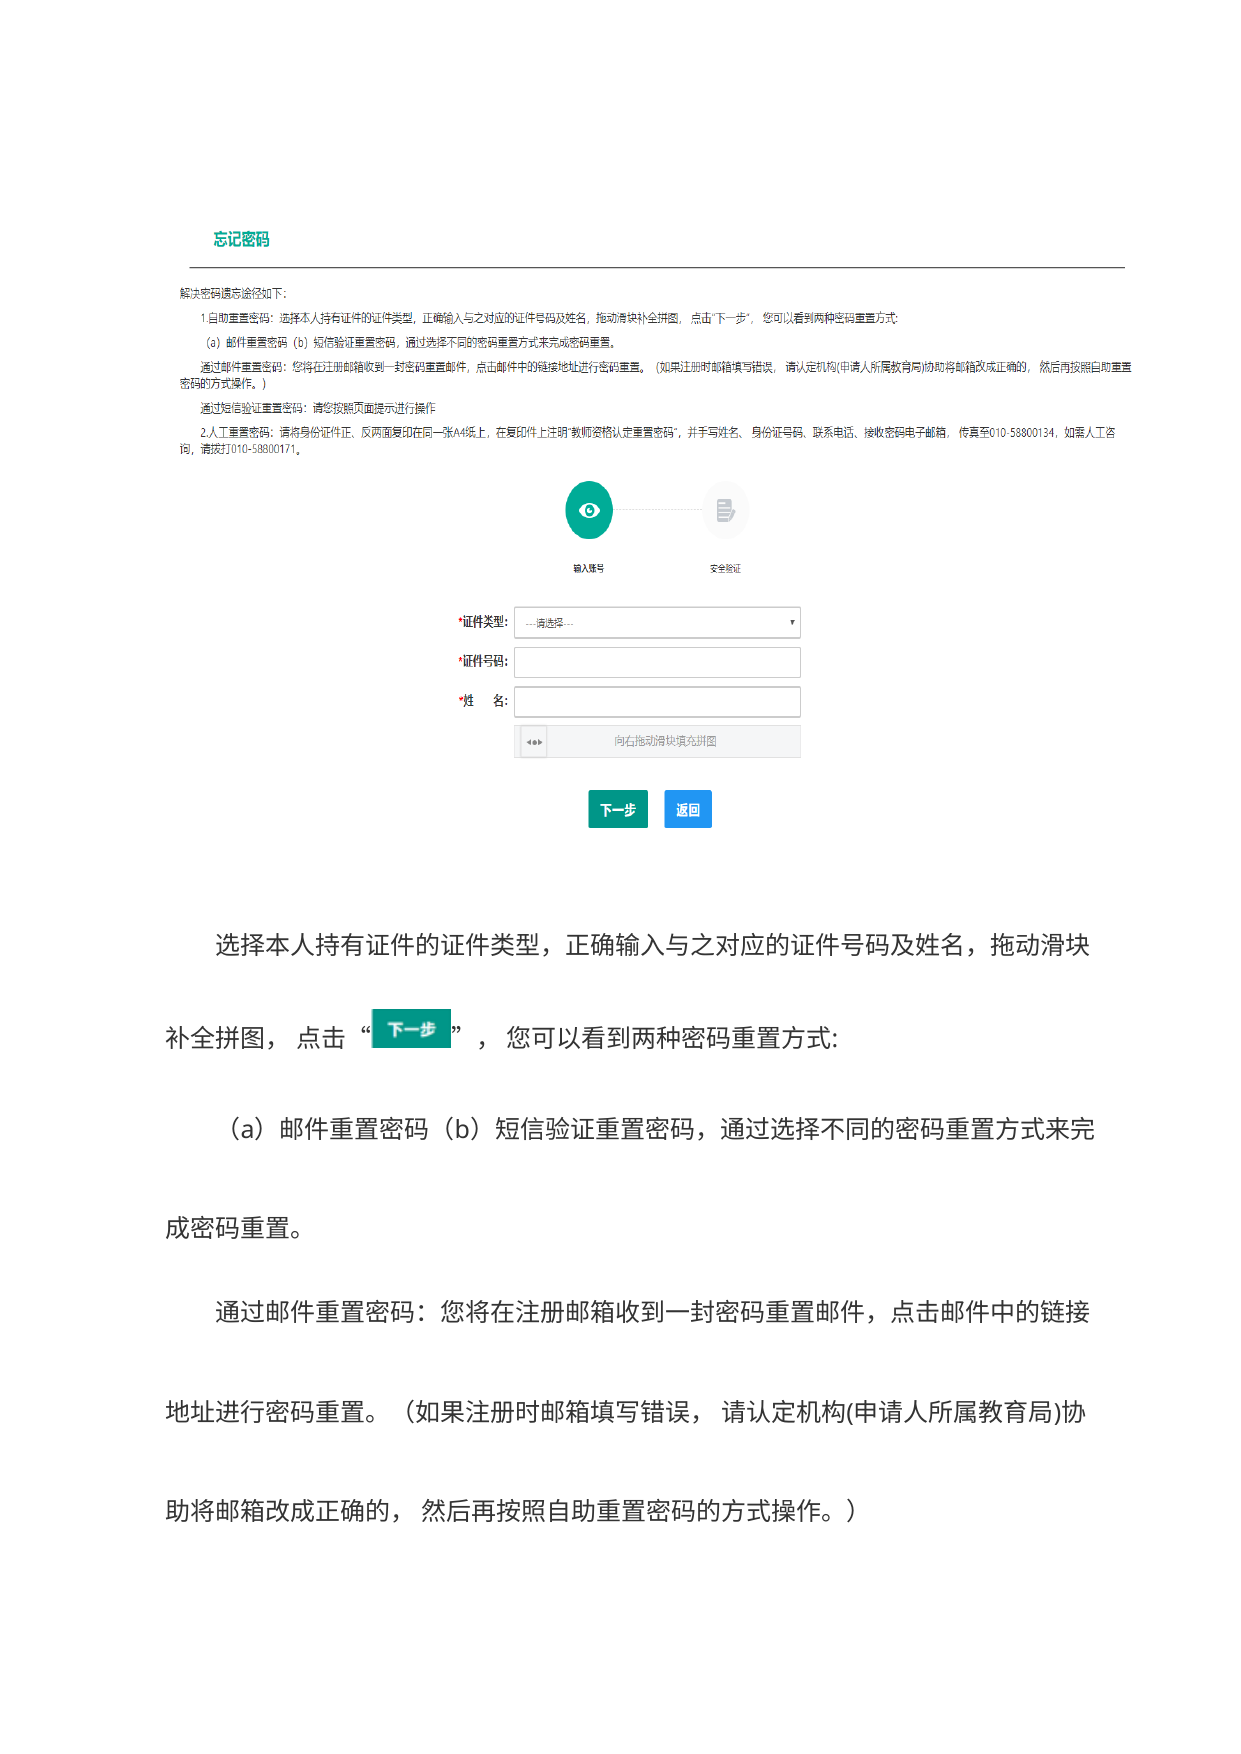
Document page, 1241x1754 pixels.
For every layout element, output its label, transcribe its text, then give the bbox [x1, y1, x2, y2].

text （a）邮件重置密码（b）短信验证重置密码，通过选择不同的密码重置方式来完成密码重置。 [165, 1094, 1110, 1260]
picture [165, 220, 1152, 835]
text 通过邮件重置密码：您将在注册邮箱收到一封密码重置邮件，点击邮件中的链接地址进行密码重置。（如果注册时邮箱填写错误， 请认定机构(申请人所属教育局)协助将邮箱改成正确的， 然后再按照自助重置密码的方式操作。） [165, 1278, 1110, 1543]
text 选择本人持有证件的证件类型，正确输入与之对应的证件号码及姓名，拖动滑块补全拼图， 点击“”， 您可以看到两种密码重置方式: [165, 910, 1110, 1076]
picture [370, 1009, 451, 1048]
